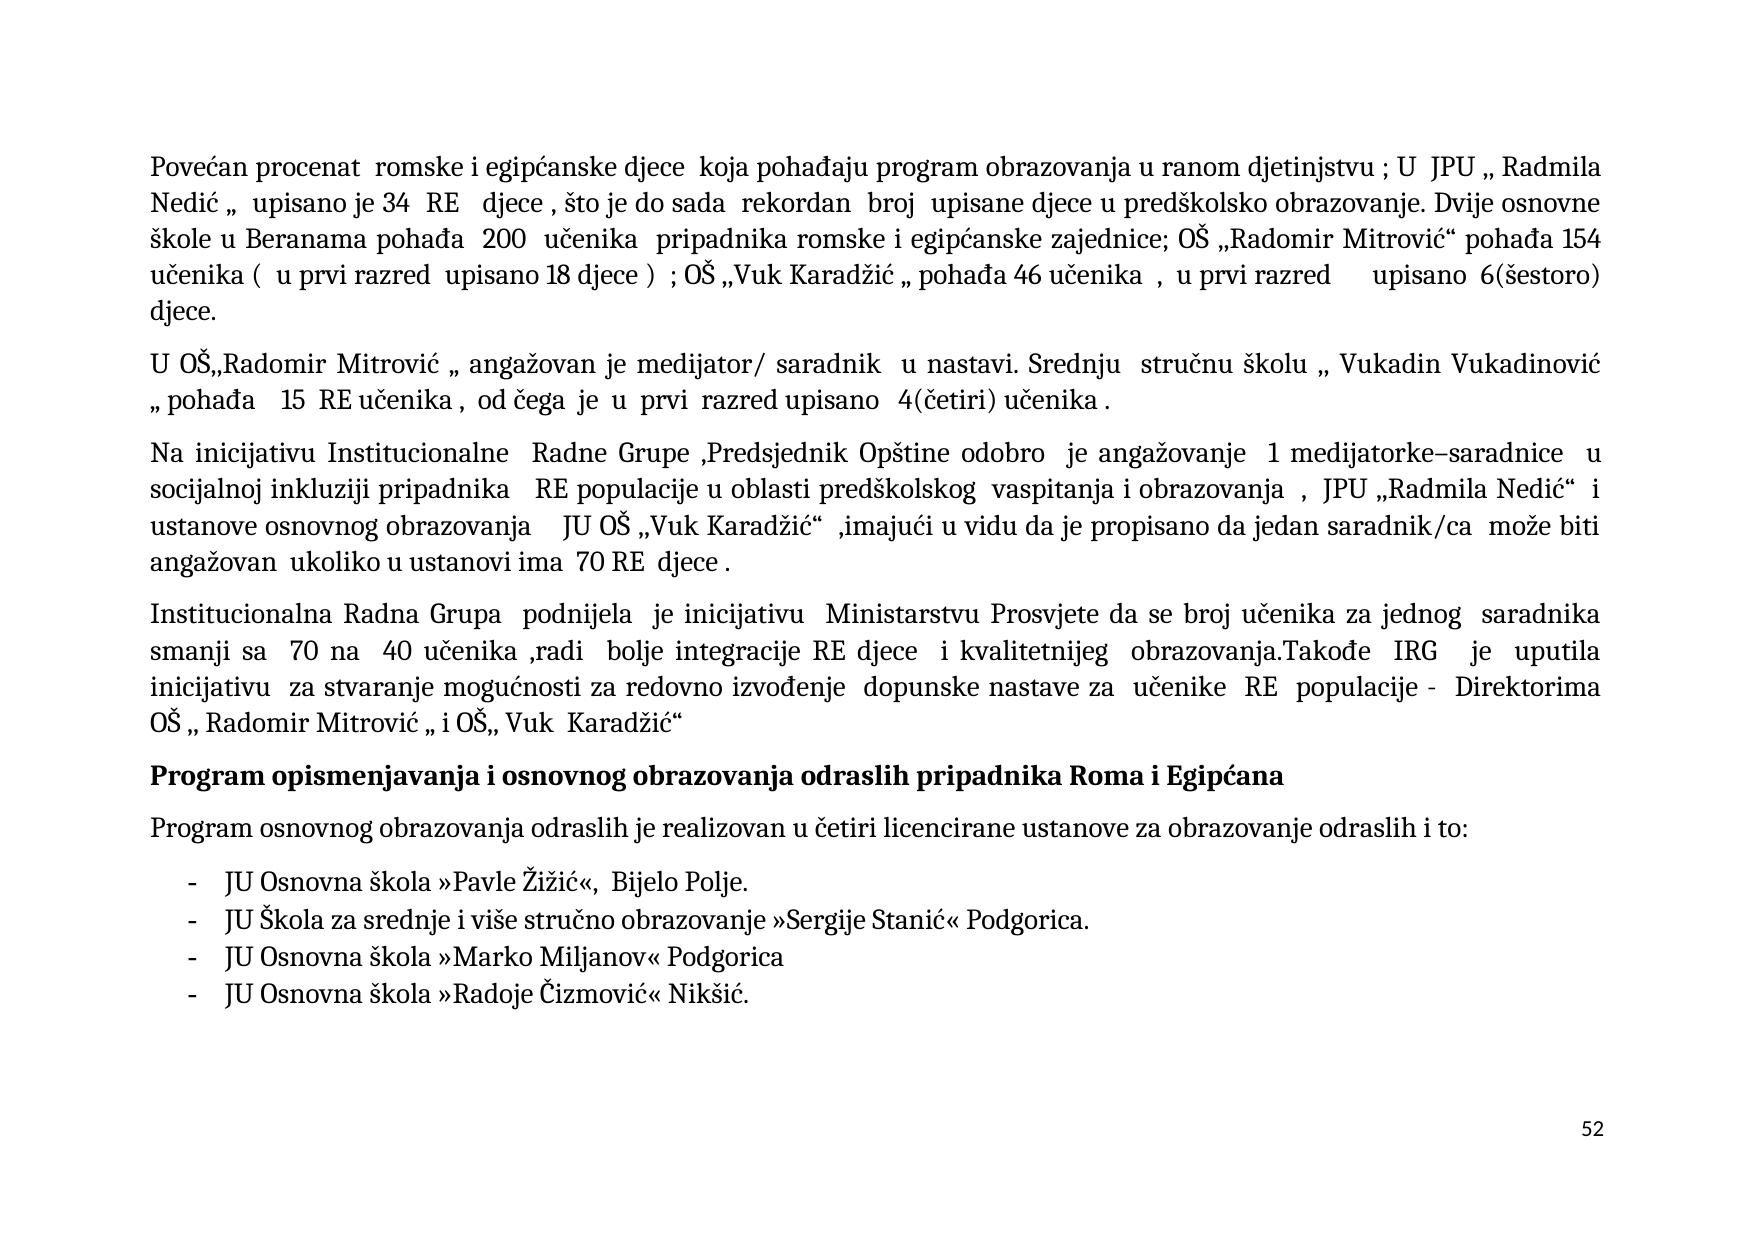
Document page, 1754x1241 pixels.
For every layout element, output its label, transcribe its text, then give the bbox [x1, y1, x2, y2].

text U OŠ,,Radomir Mitrović „ angažovan je medijator/ saradnik u nastavi. Srednju stručnu školu ,, Vukadin Vukadinović „ pohađa 15 RE učenika , od čega je u prvi razred upisano 4(četiri) učenika . [150, 347, 1604, 417]
text Na inicijativu Institucionalne Radne Grupe ,Predsjednik Opštine odobro je angažovanje 1 medijatorke–saradnice u socijalnoj inkluziji pripadnika RE populacije u oblasti predškolskog vaspitanja i obrazovanja , JPU ,,Radmila Nedić“ i ustanove osnovnog obrazovanja JU OŠ ,,Vuk Karadžić“ ,imajući u vidu da je propisano da jedan saradnik/ca može biti angažovan ukoliko u ustanovi ima 70 RE djece . [150, 436, 1604, 578]
list JU Osnovna škola »Marko Miljanov« Podgorica [187, 939, 1604, 974]
text Program opismenjavanja i osnovnog obrazovanja odraslih pripadnika Roma i Egipćana [150, 759, 1604, 792]
list JU Osnovna škola »Radoje Čizmović« Nikšić. [187, 976, 1604, 1011]
list JU Škola za srednje i više stručno obrazovanje »Sergije Stanić« Podgorica. [187, 902, 1604, 936]
text Povećan procenat romske i egipćanske djece koja pohađaju program obrazovanja u ranom djetinjstvu ; U JPU ,, Radmila Nedić „ upisano je 34 RE djece , što je do sada rekordan broj upisane djece u predškolsko obrazovanje. Dvije osnovne škole u Beranama pohađa 200 učenika pripadnika romske i egipćanske zajednice; OŠ ,,Radomir Mitrović“ pohađa 154 učenika ( u prvi razred upisano 18 djece ) ; OŠ ,,Vuk Karadžić „ pohađa 46 učenika , u prvi razred upisano 6(šestoro) djece. [150, 150, 1604, 328]
text Program osnovnog obrazovanja odraslih je realizovan u četiri licencirane ustanove za obrazovanje odraslih i to: [150, 812, 1604, 845]
list JU Osnovna škola »Pavle Žižić«, Bijelo Polje. [187, 864, 1604, 899]
text Institucionalna Radna Grupa podnijela je inicijativu Ministarstvu Prosvjete da se broj učenika za jednog saradnika smanji sa 70 na 40 učenika ,radi bolje integracije RE djece i kvalitetnijeg obrazovanja.Takođe IRG je uputila inicijativu za stvaranje mogućnosti za redovno izvođenje dopunske nastave za učenike RE populacije - Direktorima OŠ ,, Radomir Mitrović „ i OŠ,, Vuk Karadžić“ [150, 598, 1604, 739]
